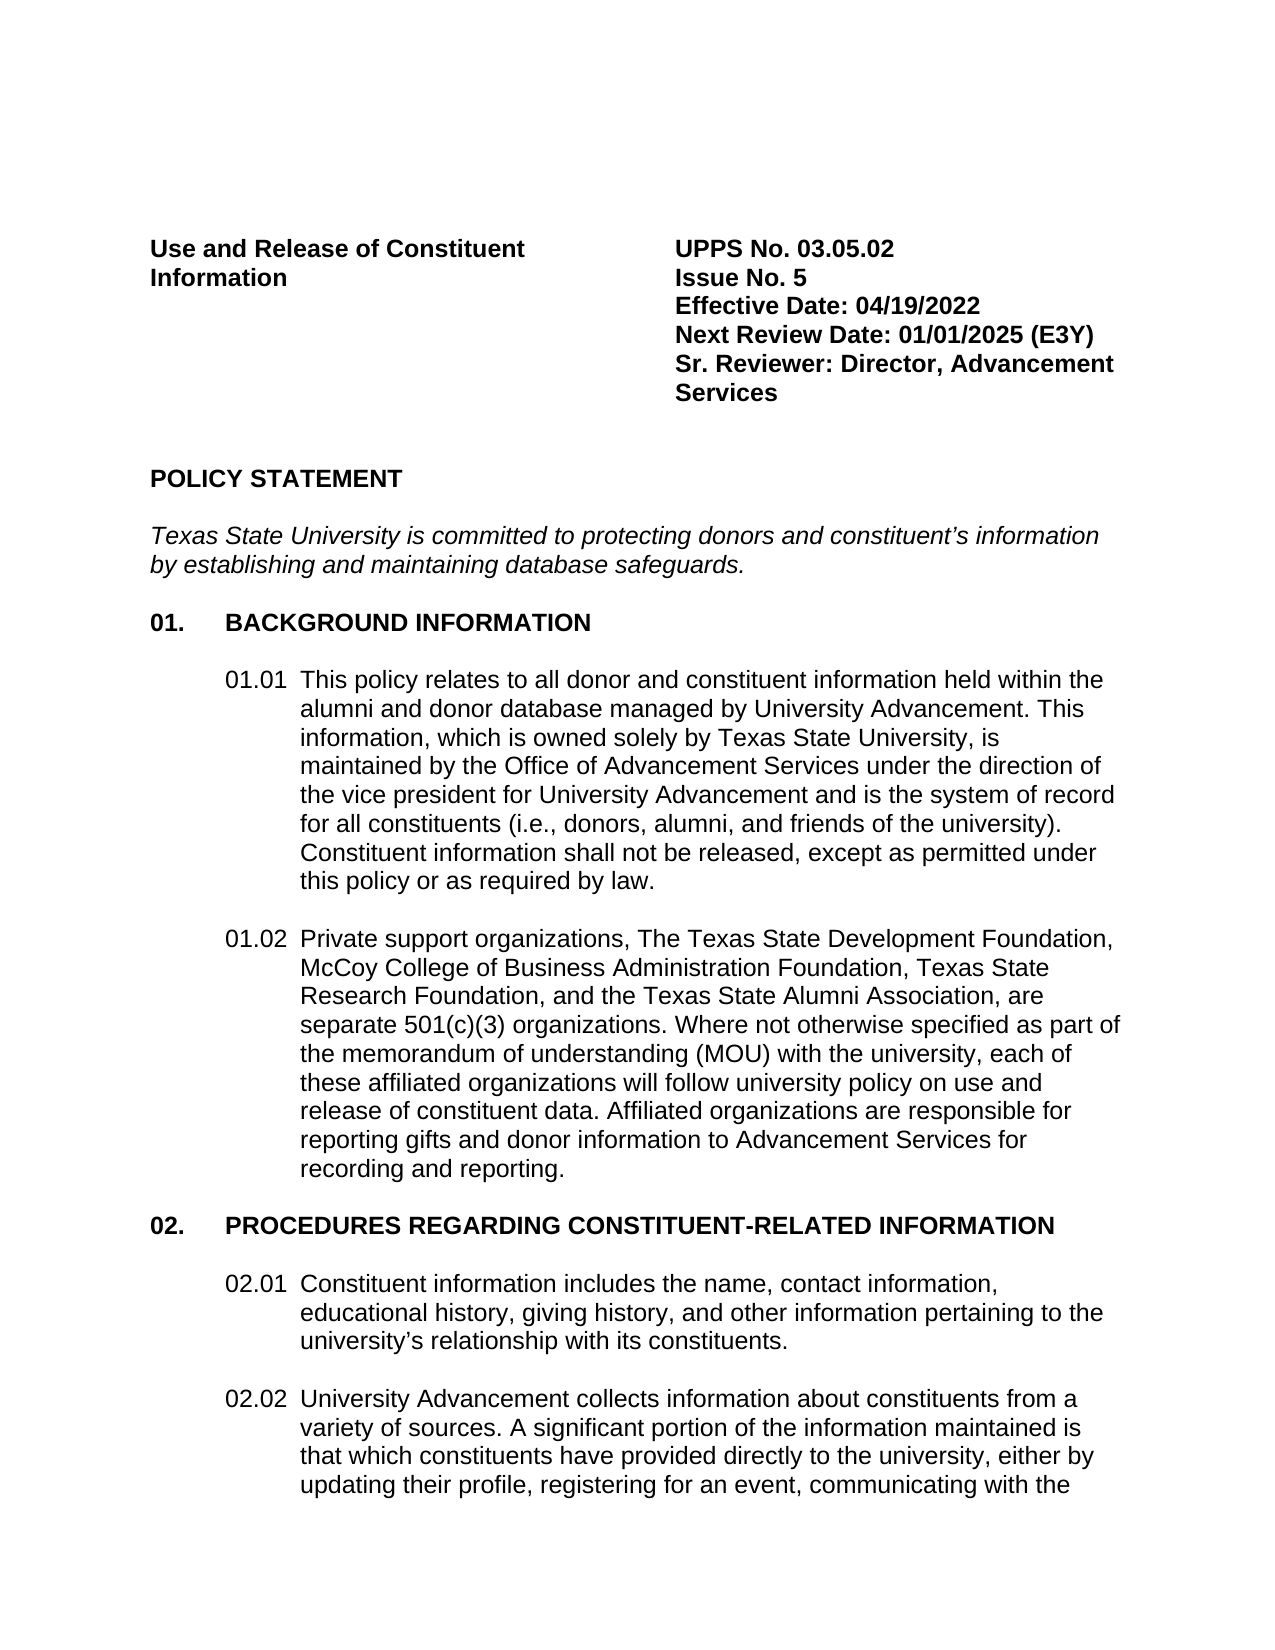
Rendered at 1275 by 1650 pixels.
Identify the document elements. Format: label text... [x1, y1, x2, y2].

text Texas State University is committed to protecting donors and constituent’s information by establishing and maintaining database safeguards. [150, 521, 1125, 579]
text POLICY STATEMENT [150, 464, 1125, 493]
text Effective Date: 04/19/2022 [150, 291, 1125, 320]
text Information Issue No. 5 [150, 263, 1125, 291]
text 02.01 Constituent information includes the name, contact information, educational history, giving history, and other information pertaining to the university’s relationship with its constituents. [225, 1269, 1125, 1355]
text Next Review Date: 01/01/2025 (E3Y) [150, 320, 1125, 349]
text Sr. Reviewer: Director, Advancement Services [150, 349, 1125, 406]
list PROCEDURES REGARDING CONSTITUENT-RELATED INFORMATION [150, 1211, 1125, 1240]
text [225, 1384, 1125, 1499]
text Use and Release of Constituent UPPS No. 03.05.02 [150, 234, 1125, 263]
list BACKGROUND INFORMATION [150, 608, 1125, 636]
list This policy relates to all donor and constituent information held within the alumni and donor database managed by University Advancement. This information, which is owned solely by Texas State University, is maintained by the Office of Advancement Services under the direction of the vice president for University Advancement and is the system of record for all constituents (i.e., donors, alumni, and friends of the university). Constituent information shall not be released, except as permitted under this policy or as required by law. [225, 665, 1125, 895]
list Private support organizations, The Texas State Development Foundation, McCoy College of Business Administration Foundation, Texas State Research Foundation, and the Texas State Alumni Association, are separate 501(c)(3) organizations. Where not otherwise specified as part of the memorandum of understanding (MOU) with the university, each of these affiliated organizations will follow university policy on use and release of constituent data. Affiliated organizations are responsible for reporting gifts and donor information to Advancement Services for recording and reporting. [225, 924, 1125, 1183]
